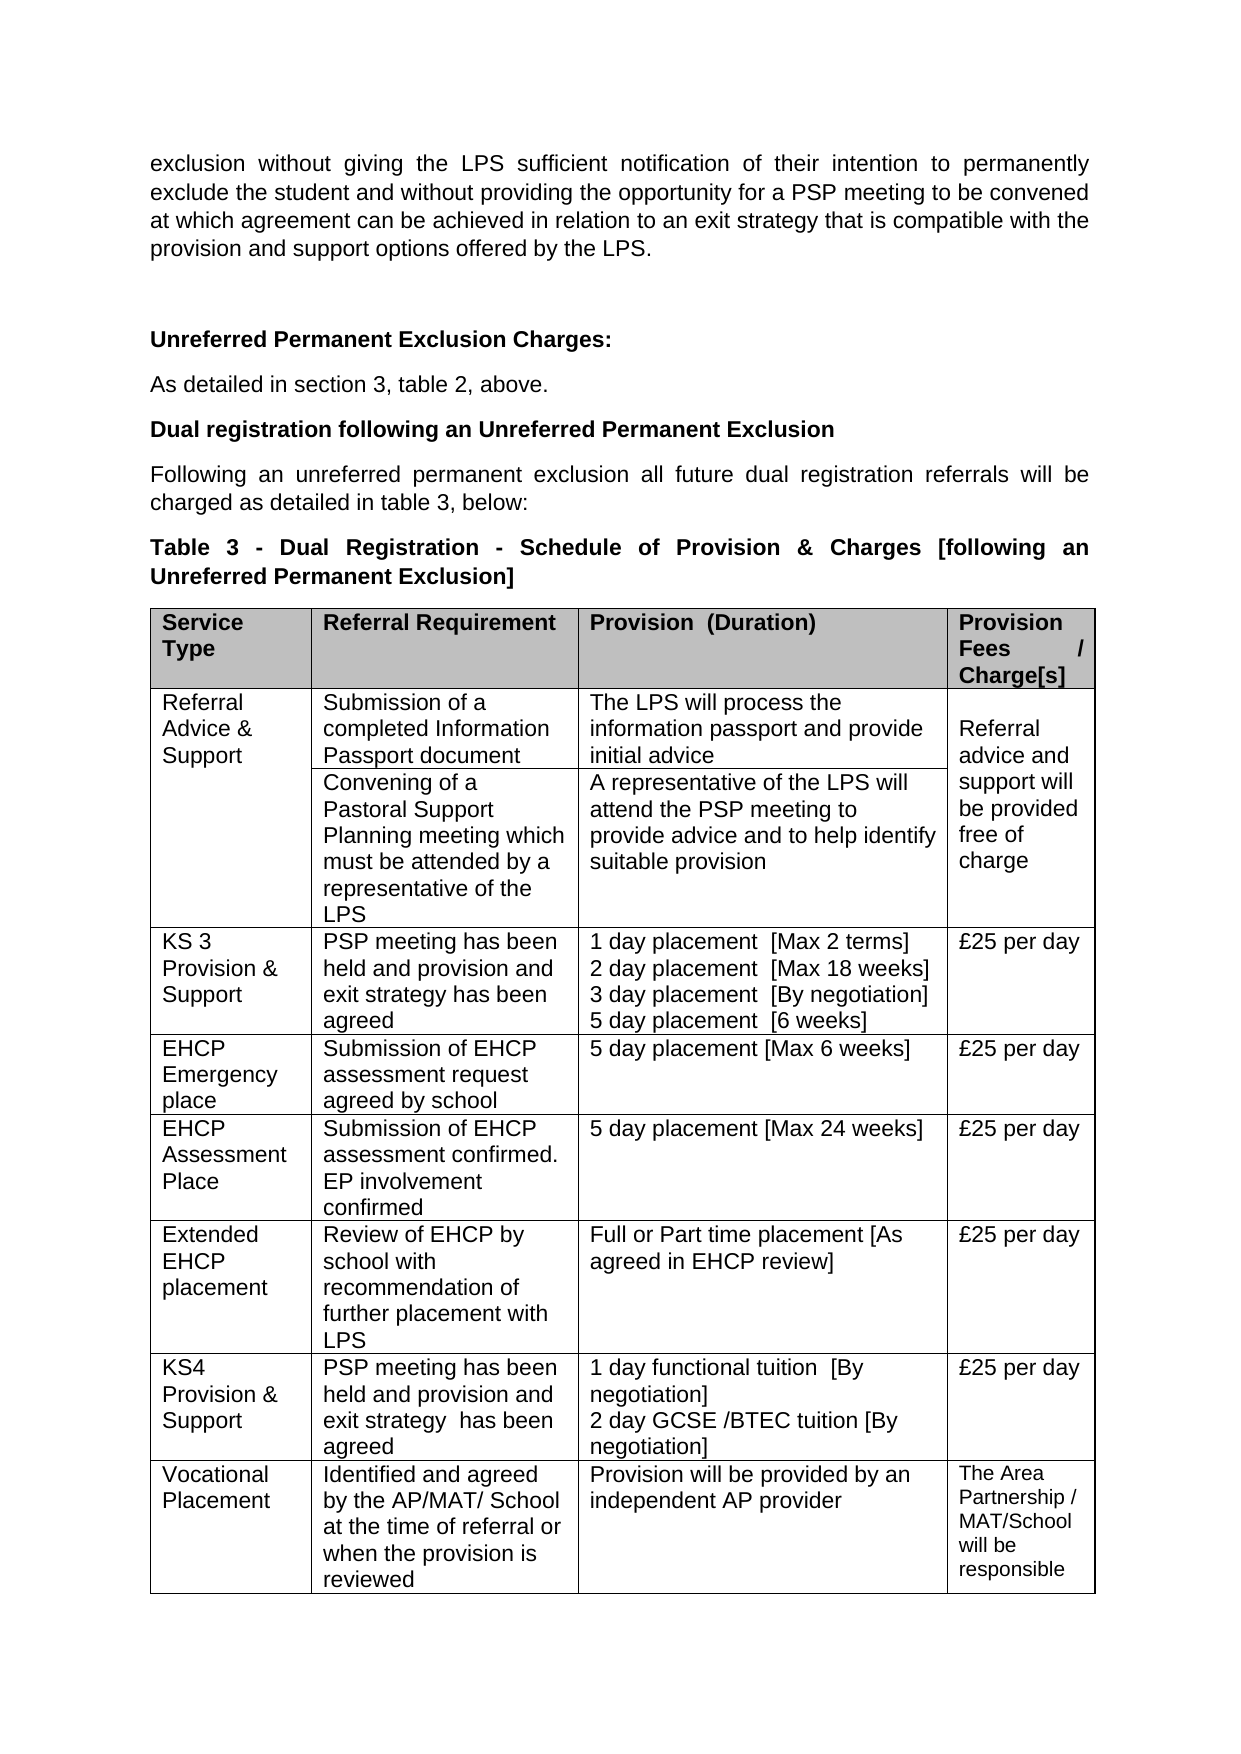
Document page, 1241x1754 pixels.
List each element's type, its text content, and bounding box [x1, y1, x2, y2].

text Unreferred Permanent Exclusion Charges: [150, 326, 1090, 352]
table_cell KS 3 Provision & Support [151, 928, 311, 1034]
table_header Service Type [151, 609, 311, 688]
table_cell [151, 1461, 311, 1592]
table_cell £25 per day [948, 1115, 1094, 1220]
table_cell 1 day placement [Max 2 terms] 2 day placement [Max 18 weeks] 3 day placement [By negotiation] 5 day placement [6 weeks] [579, 928, 947, 1034]
table_cell Review of EHCP by school with recommendation of further placement with LPS [312, 1221, 578, 1353]
text Table 3 - Dual Registration - Schedule of Provision & Charges [following an Unreferred Permanent Exclusion] [150, 534, 1090, 589]
text As detailed in section 3, table 2, above. [150, 371, 1090, 397]
table_cell £25 per day [948, 1221, 1094, 1353]
table_header Provision (Duration) [579, 609, 947, 688]
table_cell Extended EHCP placement [151, 1221, 311, 1353]
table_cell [579, 1461, 947, 1592]
table_cell Convening of a Pastoral Support Planning meeting which must be attended by a representative of the LPS [312, 769, 578, 927]
table_cell Referral Advice & Support [151, 689, 311, 927]
table_cell The LPS will process the information passport and provide initial advice [579, 689, 947, 768]
table_cell PSP meeting has been held and provision and exit strategy has been agreed [312, 1354, 578, 1459]
table_cell Submission of a completed Information Passport document [312, 689, 578, 768]
table_cell Submission of EHCP assessment confirmed. EP involvement confirmed [312, 1115, 578, 1220]
table_cell EHCP Emergency place [151, 1035, 311, 1114]
table_cell Submission of EHCP assessment request agreed by school [312, 1035, 578, 1114]
table_header Referral Requirement [312, 609, 578, 688]
table_cell Referral advice and support will be provided free of charge [948, 689, 1094, 927]
text Dual registration following an Unreferred Permanent Exclusion [150, 416, 1090, 442]
table_cell EHCP Assessment Place [151, 1115, 311, 1220]
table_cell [312, 1461, 578, 1592]
table_cell 5 day placement [Max 6 weeks] [579, 1035, 947, 1114]
table_cell Full or Part time placement [As agreed in EHCP review] [579, 1221, 947, 1353]
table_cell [948, 1461, 1094, 1592]
table_cell A representative of the LPS will attend the PSP meeting to provide advice and to help identify suitable provision [579, 769, 947, 927]
table_header Provision Fees / Charge[s] [948, 609, 1094, 688]
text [150, 150, 1090, 262]
table_cell 5 day placement [Max 24 weeks] [579, 1115, 947, 1220]
table_cell 1 day functional tuition [By negotiation] 2 day GCSE /BTEC tuition [By negotiation] [579, 1354, 947, 1459]
table_cell £25 per day [948, 1354, 1094, 1459]
table_cell KS4 Provision & Support [151, 1354, 311, 1459]
table_cell £25 per day [948, 928, 1094, 1034]
table_cell PSP meeting has been held and provision and exit strategy has been agreed [312, 928, 578, 1034]
table_cell £25 per day [948, 1035, 1094, 1114]
text Following an unreferred permanent exclusion all future dual registration referrals will be charged as detailed in table 3, below: [150, 461, 1090, 516]
